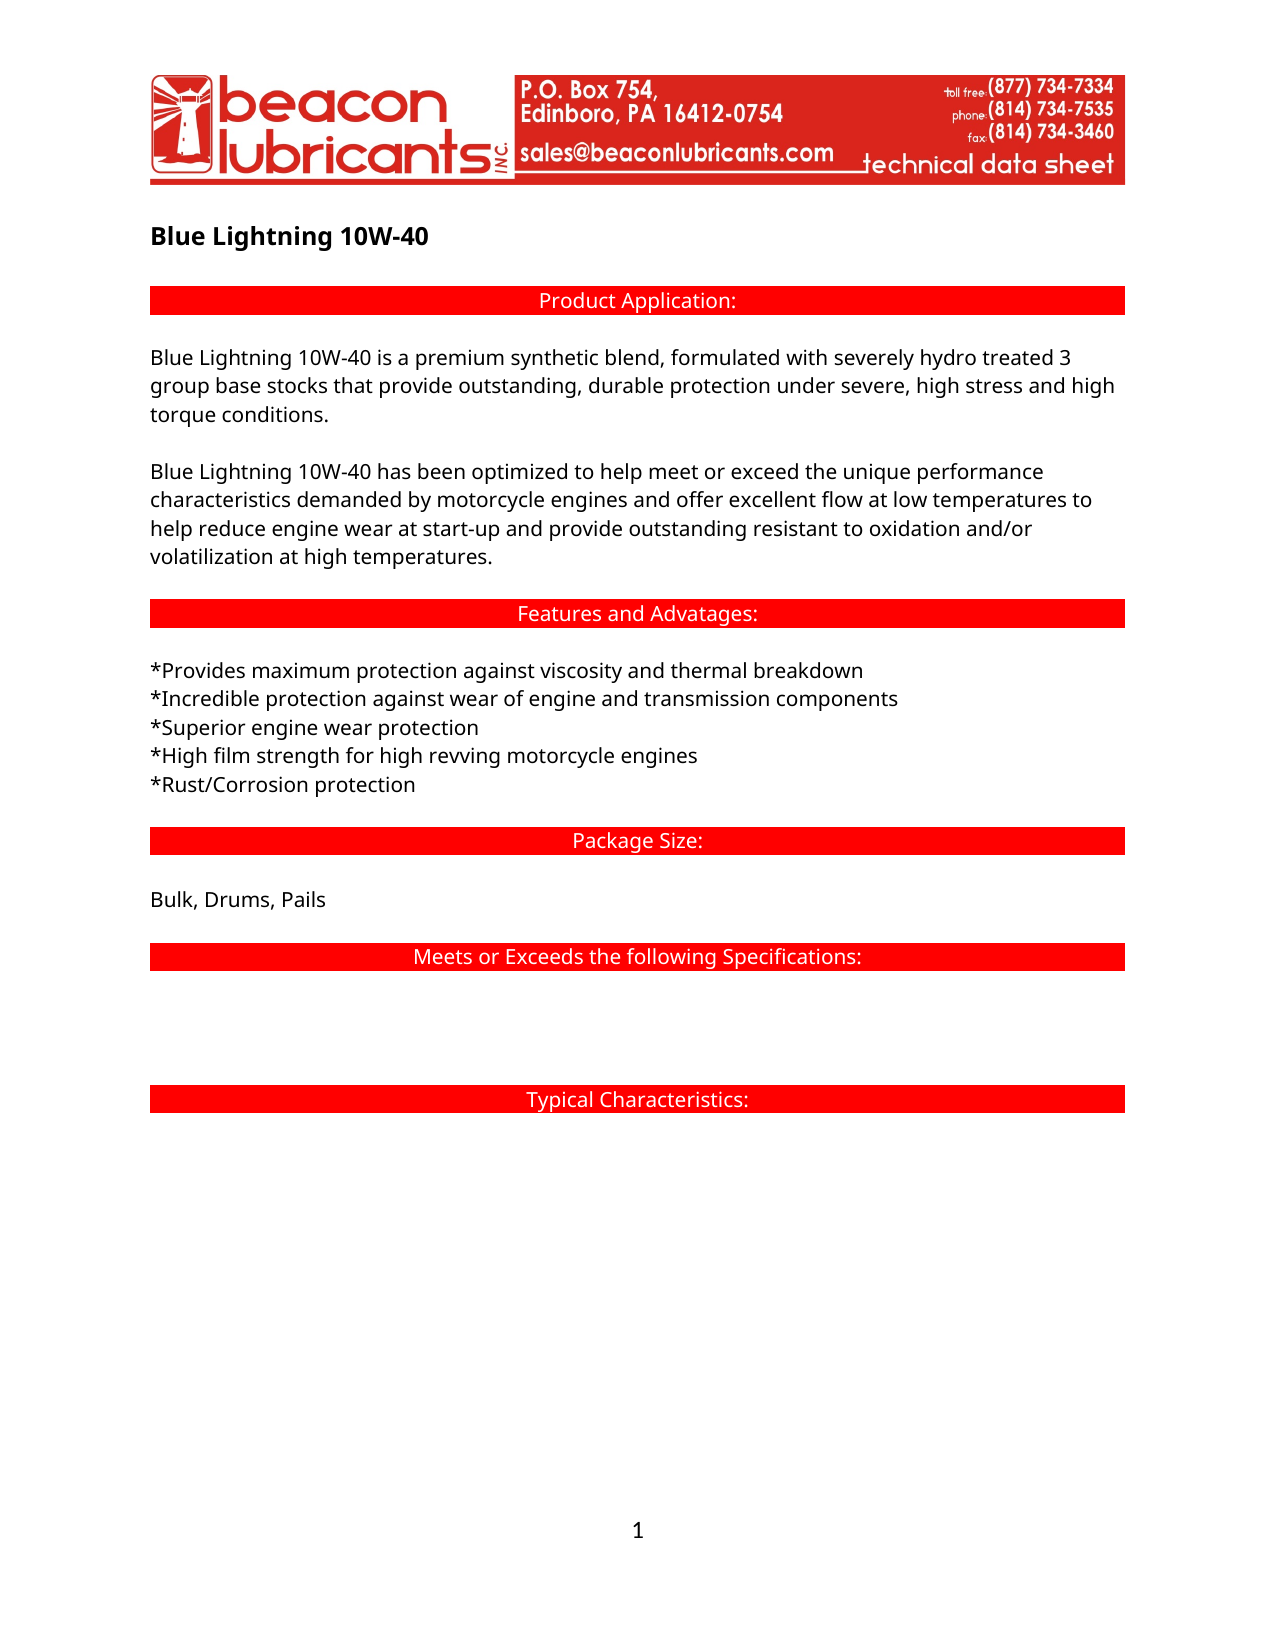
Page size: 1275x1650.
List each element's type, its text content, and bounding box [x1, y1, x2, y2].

table_header Features and Advatages: [150, 599, 1125, 628]
table_header Product Application: [150, 286, 1125, 315]
text Blue Lightning 10W-40 is a premium synthetic blend, formulated with severely hydro treated 3 group base stocks that provide outstanding, durable protection under severe, high stress and high torque conditions. [150, 343, 1125, 428]
text *Provides maximum protection against viscosity and thermal breakdown [150, 656, 1125, 684]
table_header Typical Characteristics: [150, 1085, 1125, 1113]
text Bulk, Drums, Pails [150, 886, 1125, 914]
table_header Meets or Exceeds the following Specifications: [150, 943, 1125, 971]
text Blue Lightning 10W-40 has been optimized to help meet or exceed the unique performance characteristics demanded by motorcycle engines and offer excellent flow at low temperatures to help reduce engine wear at start-up and provide outstanding resistant to oxidation and/or volatilization at high temperatures. [150, 457, 1125, 571]
text *High film strength for high revving motorcycle engines [150, 741, 1125, 770]
picture [150, 75, 1125, 185]
text *Superior engine wear protection [150, 713, 1125, 741]
text *Incredible protection against wear of engine and transmission components [150, 684, 1125, 713]
text *Rust/Corrosion protection [150, 770, 1125, 798]
table_header Package Size: [150, 827, 1125, 855]
text Blue Lightning 10W-40 [150, 218, 1125, 252]
